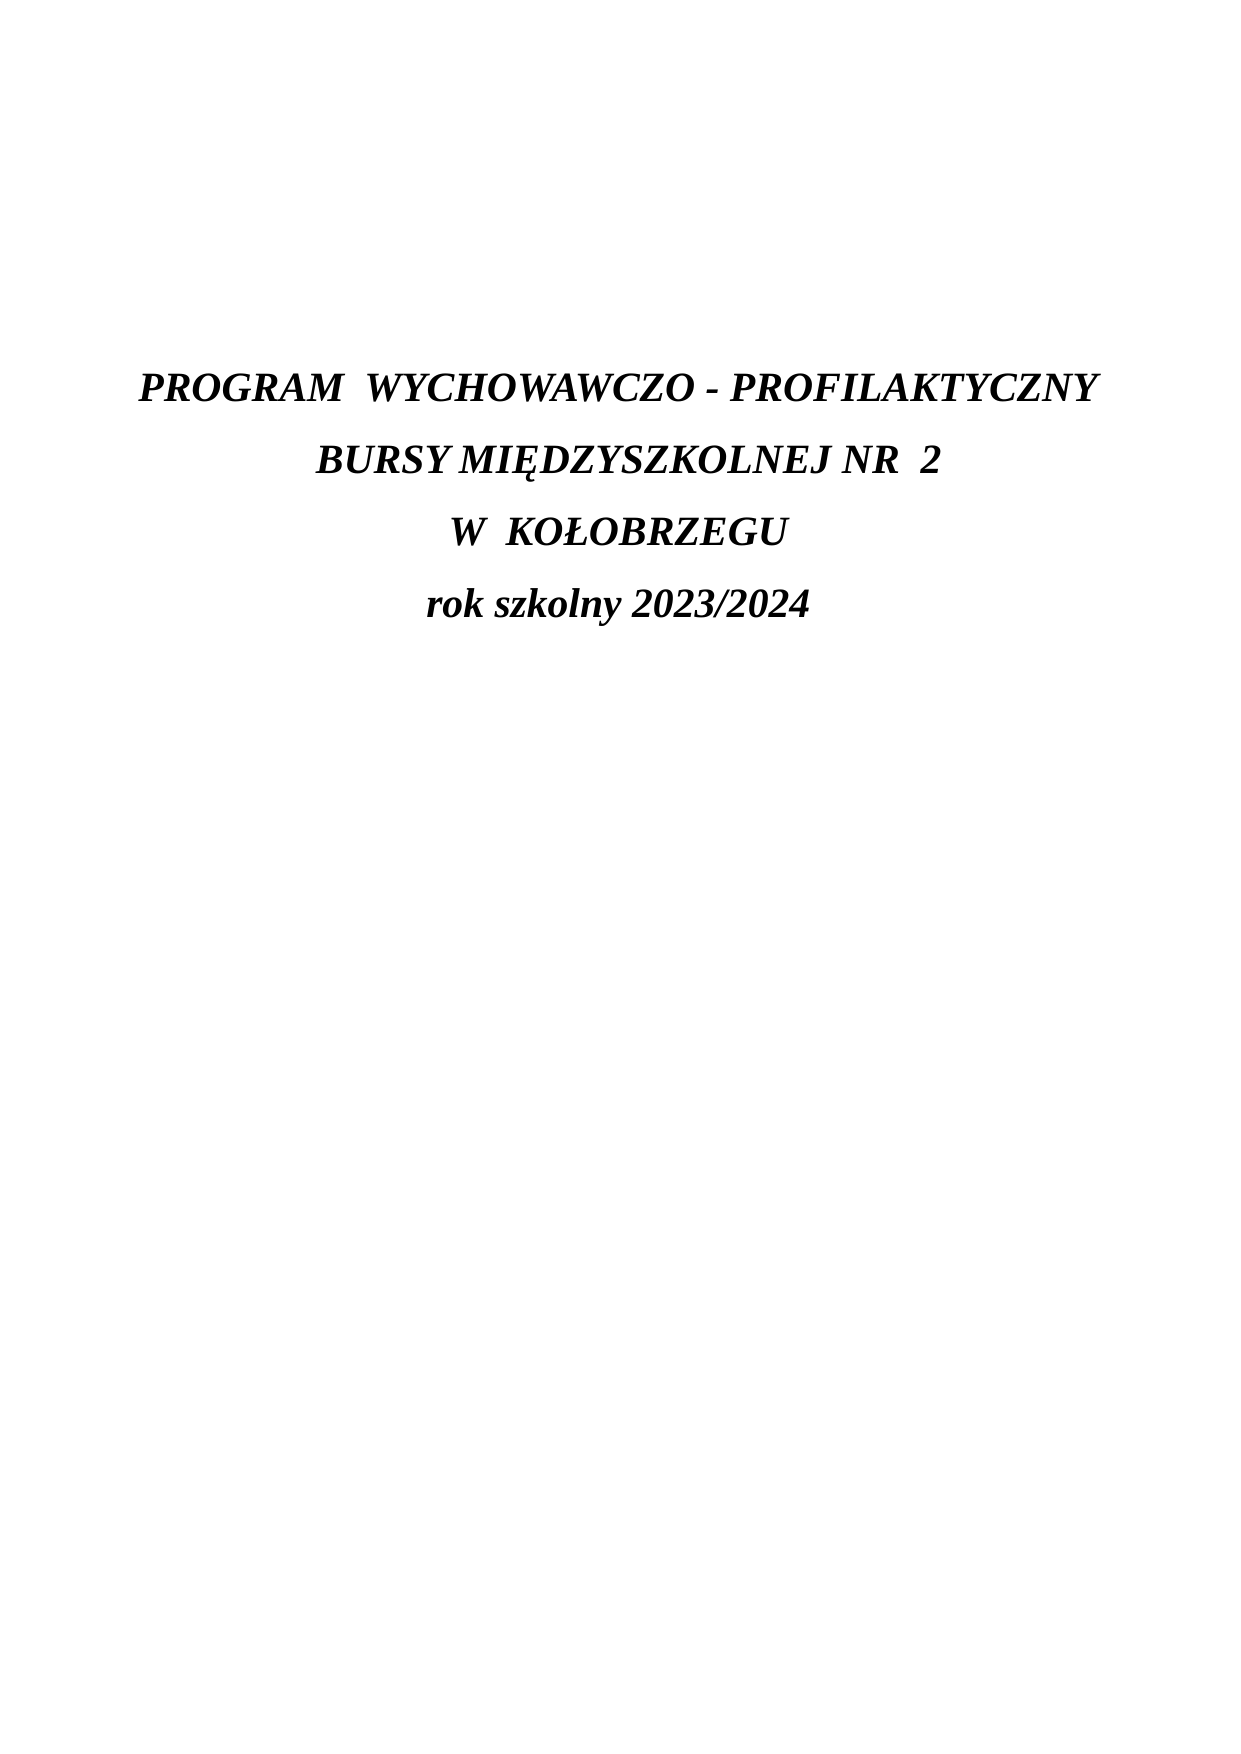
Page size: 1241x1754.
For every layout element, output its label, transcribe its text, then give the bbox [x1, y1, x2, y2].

text rok szkolny 2023/2024 [118, 578, 1122, 626]
text PROGRAM WYCHOWAWCZO - PROFILAKTYCZNY [118, 362, 1122, 410]
text BURSY MIĘDZYSZKOLNEJ NR 2 W KOŁOBRZEGU [118, 434, 1122, 554]
